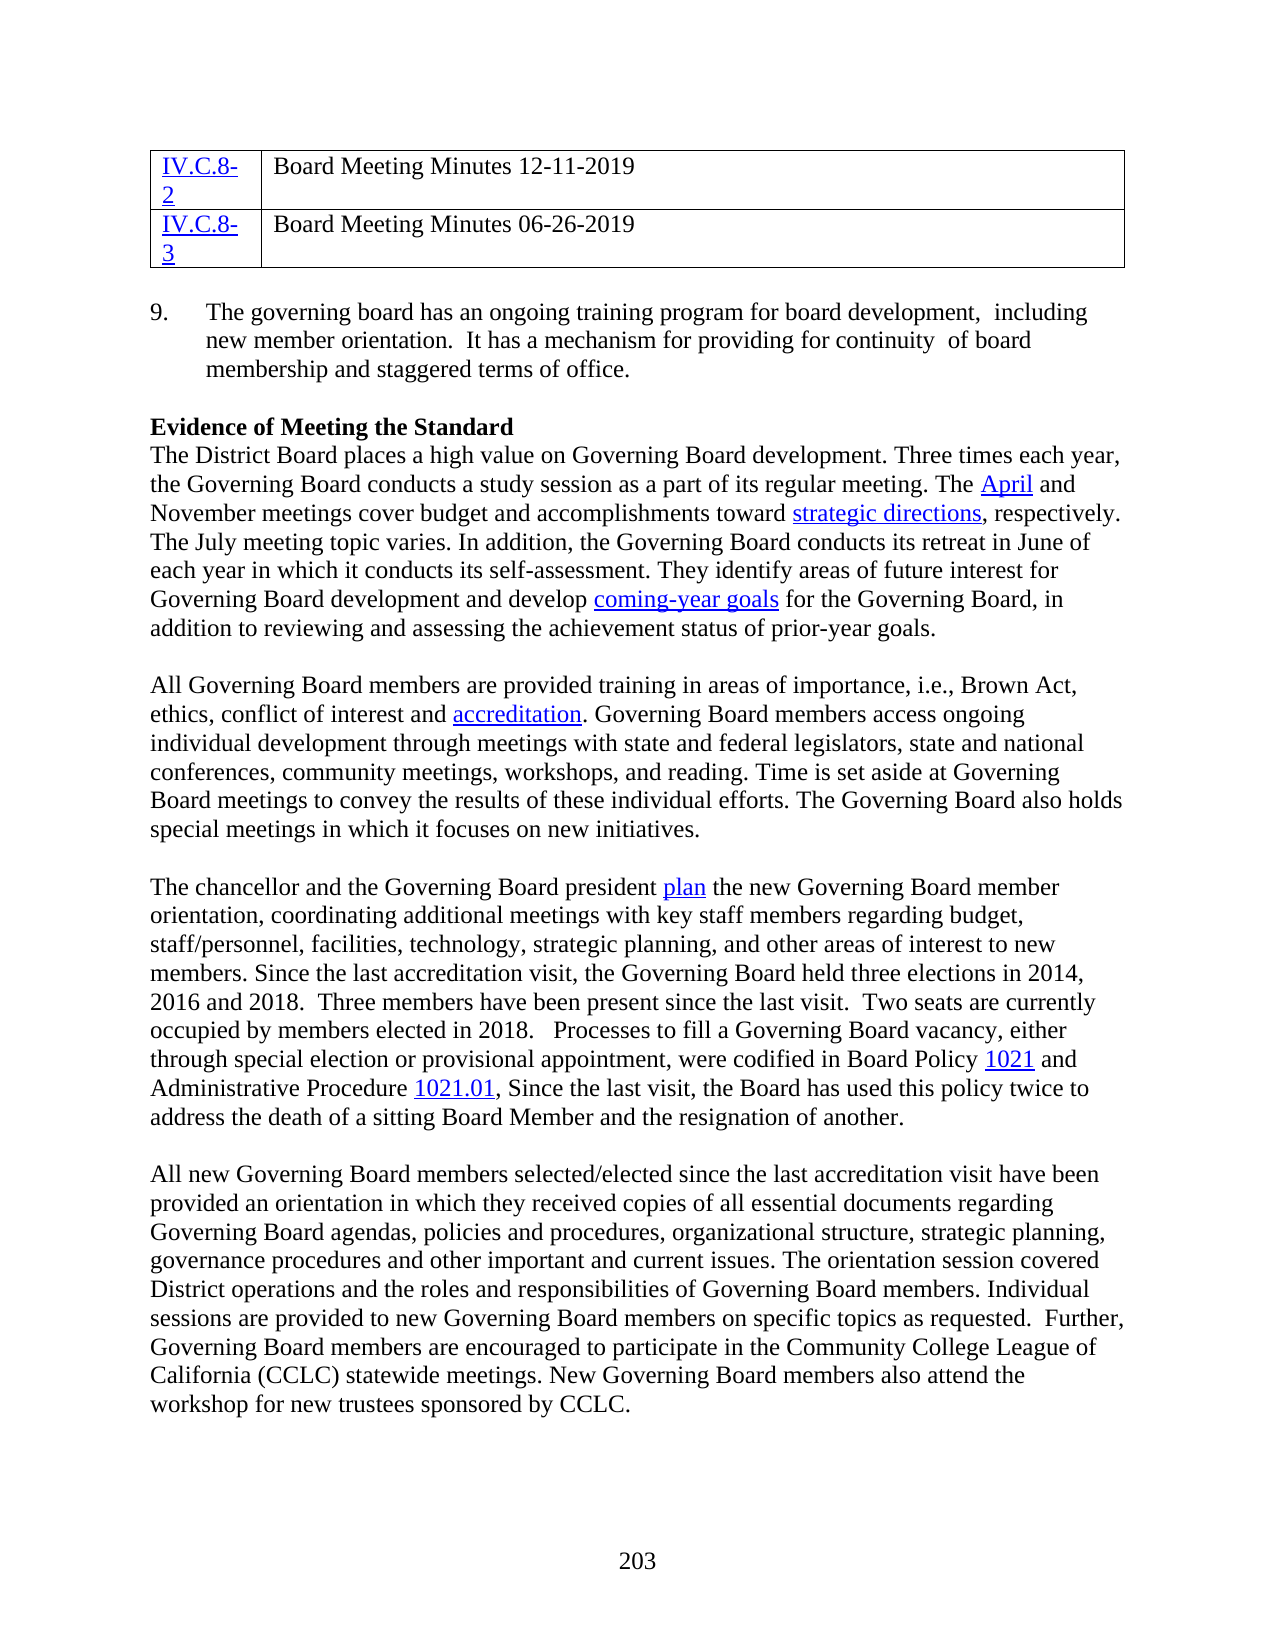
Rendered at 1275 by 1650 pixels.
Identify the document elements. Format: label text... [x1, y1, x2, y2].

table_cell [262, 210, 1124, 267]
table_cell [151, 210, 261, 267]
text All new Governing Board members selected/elected since the last accreditation visit have been provided an orientation in which they received copies of all essential documents regarding Governing Board agendas, policies and procedures, organizational structure, strategic planning, governance procedures and other important and current issues. The orientation session covered District operations and the roles and responsibilities of Governing Board members. Individual sessions are provided to new Governing Board members on specific topics as requested. Further, Governing Board members are encouraged to participate in the Community College League of California (CCLC) statewide meetings. New Governing Board members also attend the workshop for new trustees sponsored by CCLC. [150, 1159, 1125, 1418]
text The chancellor and the Governing Board president plan the new Governing Board member orientation, coordinating additional meetings with key staff members regarding budget, staff/personnel, facilities, technology, strategic planning, and other areas of interest to new members. Since the last accreditation visit, the Governing Board held three elections in 2014, 2016 and 2018. Three members have been present since the last visit. Two seats are currently occupied by members elected in 2018. Processes to fill a Governing Board vacancy, either through special election or provisional appointment, were codified in Board Policy 1021 and Administrative Procedure 1021.01, Since the last visit, the Board has used this policy twice to address the death of a sitting Board Member and the resignation of another. [150, 872, 1125, 1131]
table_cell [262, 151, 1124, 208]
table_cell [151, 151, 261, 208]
list The governing board has an ongoing training program for board development, including new member orientation. It has a mechanism for providing for continuity of board membership and staggered terms of office. [150, 297, 1107, 383]
text Evidence of Meeting the Standard [150, 412, 1125, 441]
text All Governing Board members are provided training in areas of importance, i.e., Brown Act, ethics, conflict of interest and accreditation. Governing Board members access ongoing individual development through meetings with state and federal legislators, state and national conferences, community meetings, workshops, and reading. Time is set aside at Governing Board meetings to convey the results of these individual efforts. The Governing Board also holds special meetings in which it focuses on new initiatives. [150, 671, 1125, 843]
text The District Board places a high value on Governing Board development. Three times each year, the Governing Board conducts a study session as a part of its regular meeting. The April and November meetings cover budget and accomplishments toward strategic directions, respectively. The July meeting topic varies. In addition, the Governing Board conducts its retreat in June of each year in which it conducts its self-assessment. They identify areas of future interest for Governing Board development and develop coming-year goals for the Governing Board, in addition to reviewing and assessing the achievement status of prior-year goals. [150, 441, 1125, 642]
